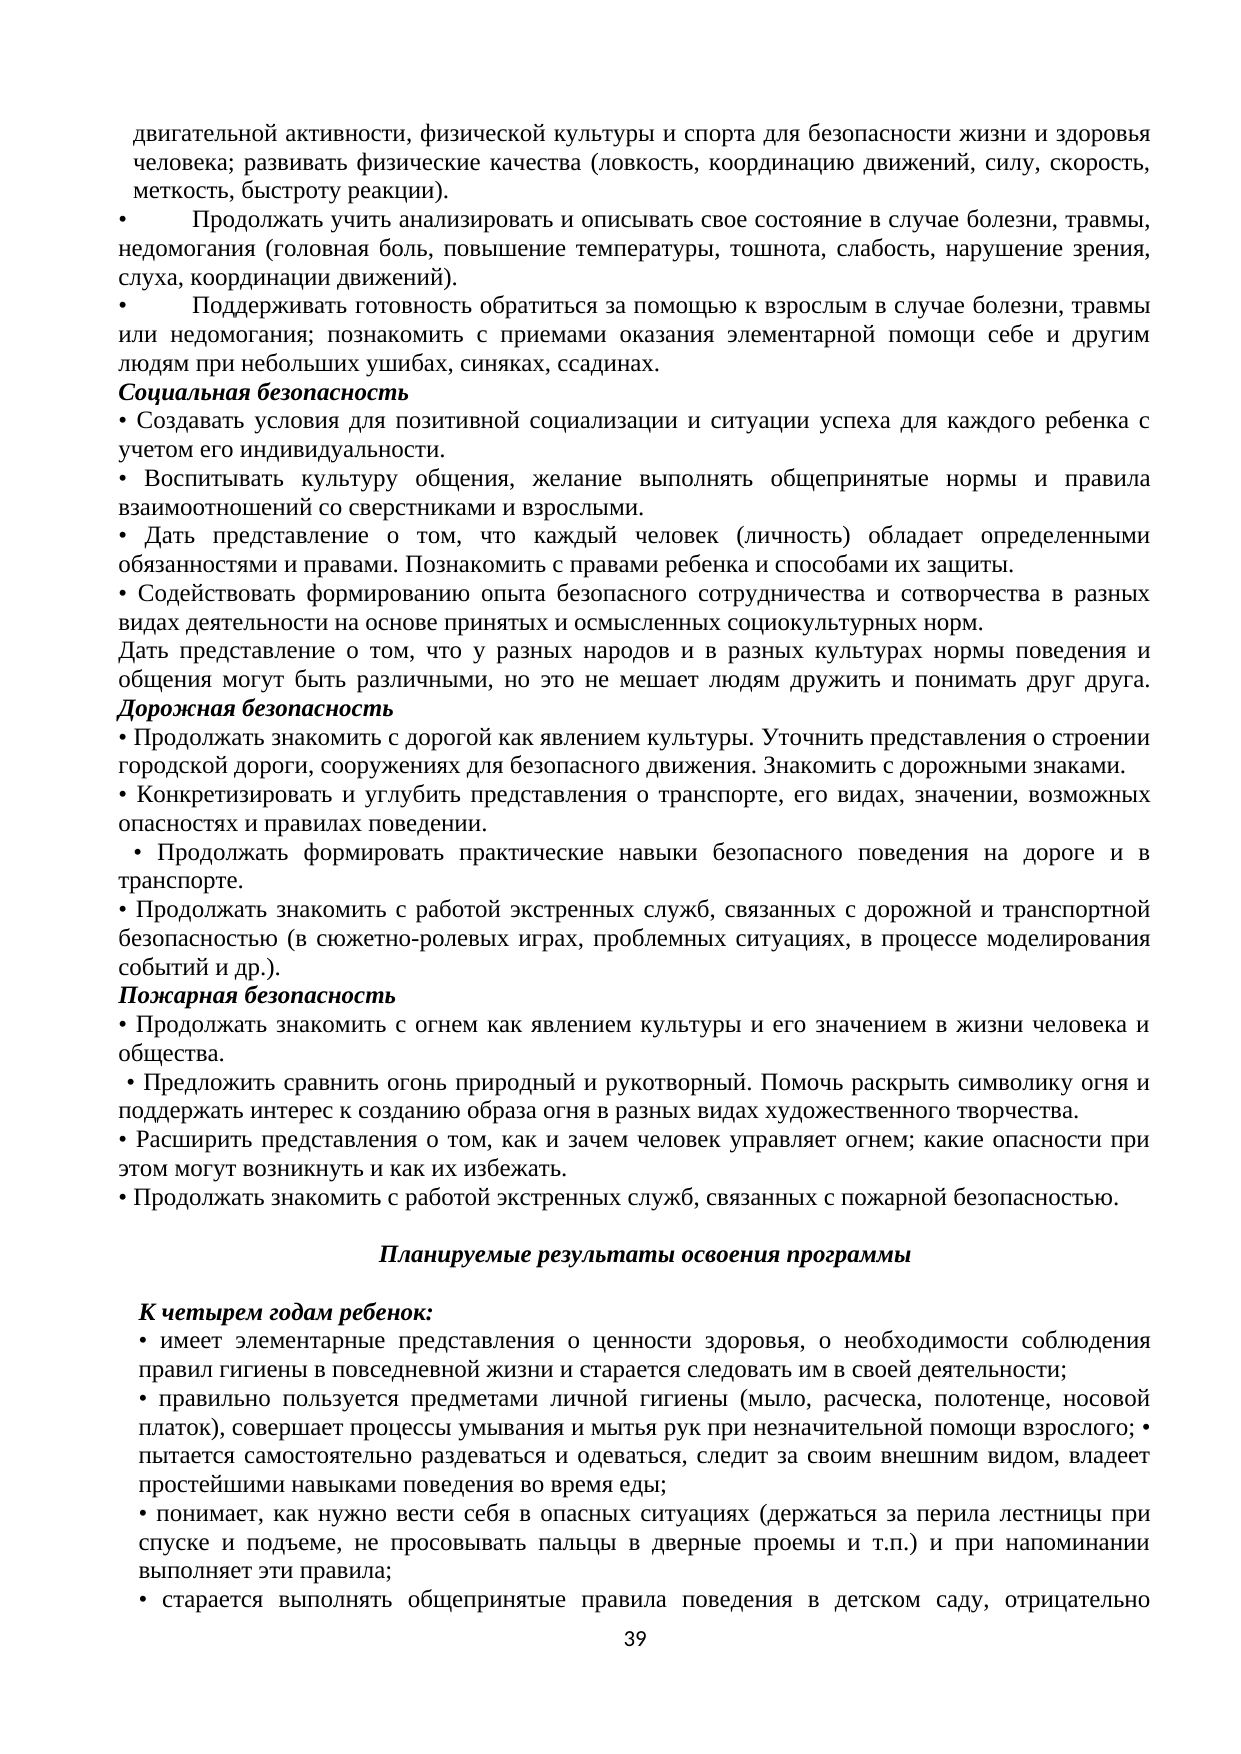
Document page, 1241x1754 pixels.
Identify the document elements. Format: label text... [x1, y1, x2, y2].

text • Дать представление о том, что каждый человек (личность) обладает определенными обязанностями и правами. Познакомить с правами ребенка и способами их защиты. [118, 521, 1152, 578]
text • имеет элементарные представления о ценности здоровья, о необходимости соблюдения правил гигиены в повседневной жизни и старается следовать им в своей деятельности; [138, 1326, 1152, 1383]
text Планируемые результаты освоения программы [138, 1239, 1152, 1268]
text • Содействовать формированию опыта безопасного сотрудничества и сотворчества в разных видах деятельности на основе принятых и осмысленных социокультурных норм. [118, 578, 1152, 636]
text • правильно пользуется предметами личной гигиены (мыло, расческа, полотенце, носовой платок), совершает процессы умывания и мытья рук при незначительной помощи взрослого; • пытается самостоятельно раздеваться и одеваться, следит за своим внешним видом, владеет простейшими навыками поведения во время еды; [138, 1383, 1152, 1498]
text • Продолжать формировать практические навыки безопасного поведения на дороге и в транспорте. [118, 837, 1152, 894]
text Пожарная безопасность [118, 981, 1152, 1009]
text • Создавать условия для позитивной социализации и ситуации успеха для каждого ребенка с учетом его индивидуальности. [118, 406, 1152, 463]
text • Воспитывать культуру общения, желание выполнять общепринятые нормы и правила взаимоотношений со сверстниками и взрослыми. [118, 463, 1152, 521]
text • понимает, как нужно вести себя в опасных ситуациях (держаться за перила лестницы при спуске и подъеме, не просовывать пальцы в дверные проемы и т.п.) и при напоминании выполняет эти правила; [138, 1498, 1152, 1584]
text К четырем годам ребенок: [138, 1297, 1152, 1326]
list Продолжать учить анализировать и описывать свое состояние в случае болезни, травмы, недомогания (головная боль, повышение температуры, тошнота, слабость, нарушение зрения, слуха, координации движений). [118, 204, 1152, 291]
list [133, 118, 1152, 204]
text • Расширить представления о том, как и зачем человек управляет огнем; какие опасности при этом могут возникнуть и как их избежать. [118, 1124, 1152, 1182]
text • Конкретизировать и углубить представления о транспорте, его видах, значении, возможных опасностях и правилах поведении. [118, 779, 1152, 837]
text • Продолжать знакомить с работой экстренных служб, связанных с дорожной и транспортной безопасностью (в сюжетно-ролевых играх, проблемных ситуациях, в процессе моделирования событий и др.). [118, 894, 1152, 981]
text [138, 1584, 1152, 1613]
text • Продолжать знакомить с работой экстренных служб, связанных с пожарной безопасностью. [118, 1182, 1152, 1211]
text • Продолжать знакомить с огнем как явлением культуры и его значением в жизни человека и общества. [118, 1009, 1152, 1067]
text • Продолжать знакомить с дорогой как явлением культуры. Уточнить представления о строении городской дороги, сооружениях для безопасного движения. Знакомить с дорожными знаками. [118, 722, 1152, 779]
list Поддерживать готовность обратиться за помощью к взрослым в случае болезни, травмы или недомогания; познакомить с приемами оказания элементарной помощи себе и другим людям при небольших ушибах, синяках, ссадинах. [118, 291, 1152, 377]
text Социальная безопасность [118, 377, 1152, 406]
text • Предложить сравнить огонь природный и рукотворный. Помочь раскрыть символику огня и поддержать интерес к созданию образа огня в разных видах художественного творчества. [118, 1067, 1152, 1124]
text Дать представление о том, что у разных народов и в разных культурах нормы поведения и общения могут быть различными, но это не мешает людям дружить и понимать друг друга. Дорожная безопасность [118, 636, 1152, 722]
